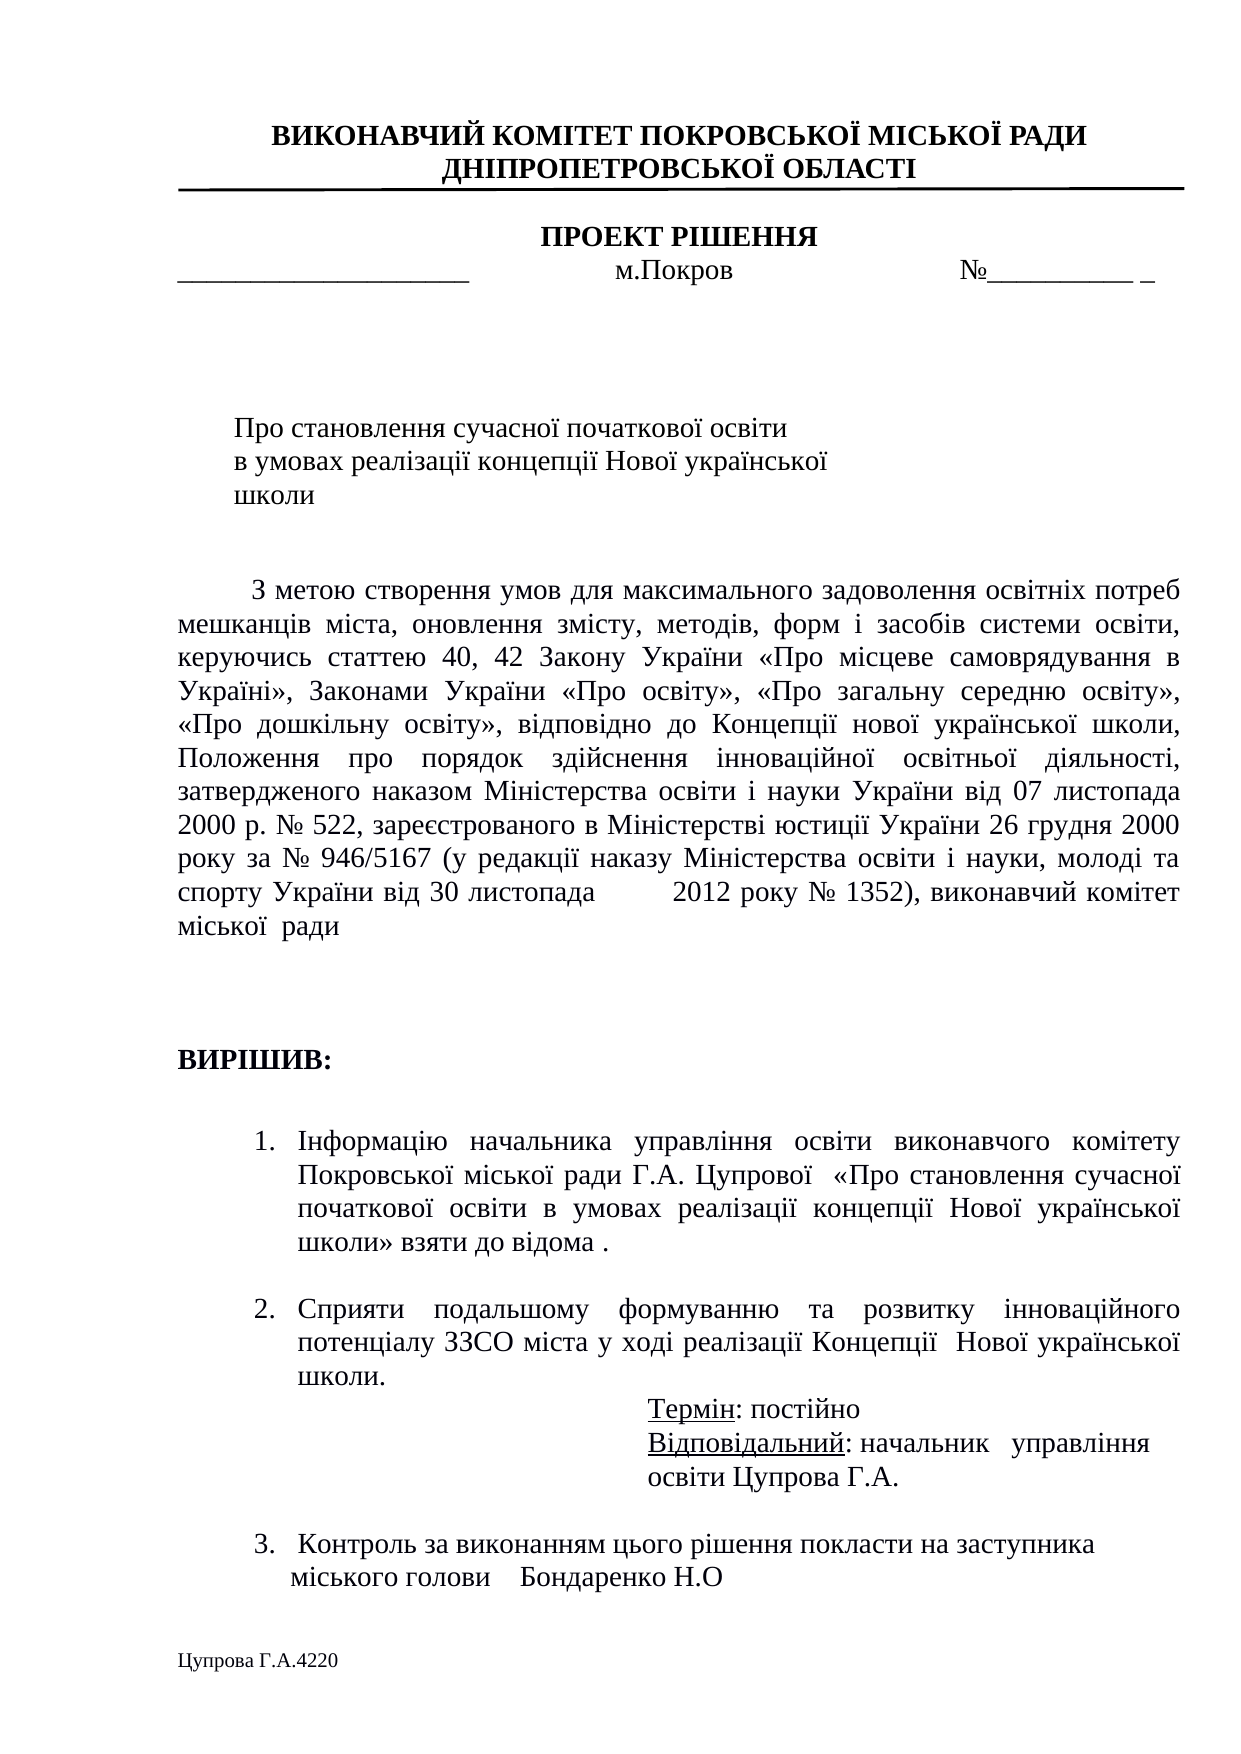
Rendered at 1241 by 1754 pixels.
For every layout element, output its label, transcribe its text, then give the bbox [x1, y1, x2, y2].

text ВИКОНАВЧИЙ КОМІТЕТ ПОКРОВСЬКОЇ МІСЬКОЇ РАДИ [177, 118, 1181, 152]
list Сприяти подальшому формуванню та розвитку інноваційного потенціалу ЗЗСО міста у ході реалізації Концепції Нової української школи. [254, 1291, 1181, 1392]
text ДНІПРОПЕТРОВСЬКОЇ ОБЛАСТІ [177, 152, 1181, 185]
text міського голови Бондаренко Н.О [254, 1559, 1181, 1593]
text ____________________ м.Покров №__________ _ [177, 252, 1181, 286]
text З метою створення умов для максимального задоволення освітніх потреб мешканців міста, оновлення змісту, методів, форм і засобів системи освіти, керуючись статтею 40, 42 Закону України «Про місцеве самоврядування в Україні», Законами України «Про освіту», «Про загальну середню освіту», «Про дошкільну освіту», відповідно до Концепції нової української школи, Положення про порядок здійснення інноваційної освітньої діяльності, затвердженого наказом Міністерства освіти і науки України від 07 листопада 2000 р. № 522, зареєстрованого в Міністерстві юстиції України 26 грудня 2000 року за № 946/5167 (у редакції наказу Міністерства освіти і науки, молоді та спорту України від 30 листопада 2012 року № 1352), виконавчий комітет міської ради [177, 572, 1181, 941]
list Відповідальний: начальник управління [297, 1425, 1181, 1459]
text ВИРІШИВ: [177, 1042, 1181, 1075]
list Термін: постійно [297, 1392, 1181, 1425]
list освіти Цупрова Г.А. [297, 1459, 1181, 1492]
text ПРОЕКТ РІШЕННЯ [177, 219, 1181, 252]
list Контроль за виконанням цього рішення покласти на заступника [254, 1526, 1181, 1559]
text в умовах реалізації концепції Нової української [233, 443, 1181, 477]
text Про становлення сучасної початкової освіти [233, 410, 1181, 443]
list Інформацію начальника управління освіти виконавчого комітету Покровської міської ради Г.А. Цупрової «Про становлення сучасної початкової освіти в умовах реалізації концепції Нової української школи» взяти до відома . [254, 1123, 1181, 1257]
text школи [233, 477, 1181, 511]
text Цупрова Г.А.4220 [177, 1648, 1181, 1672]
